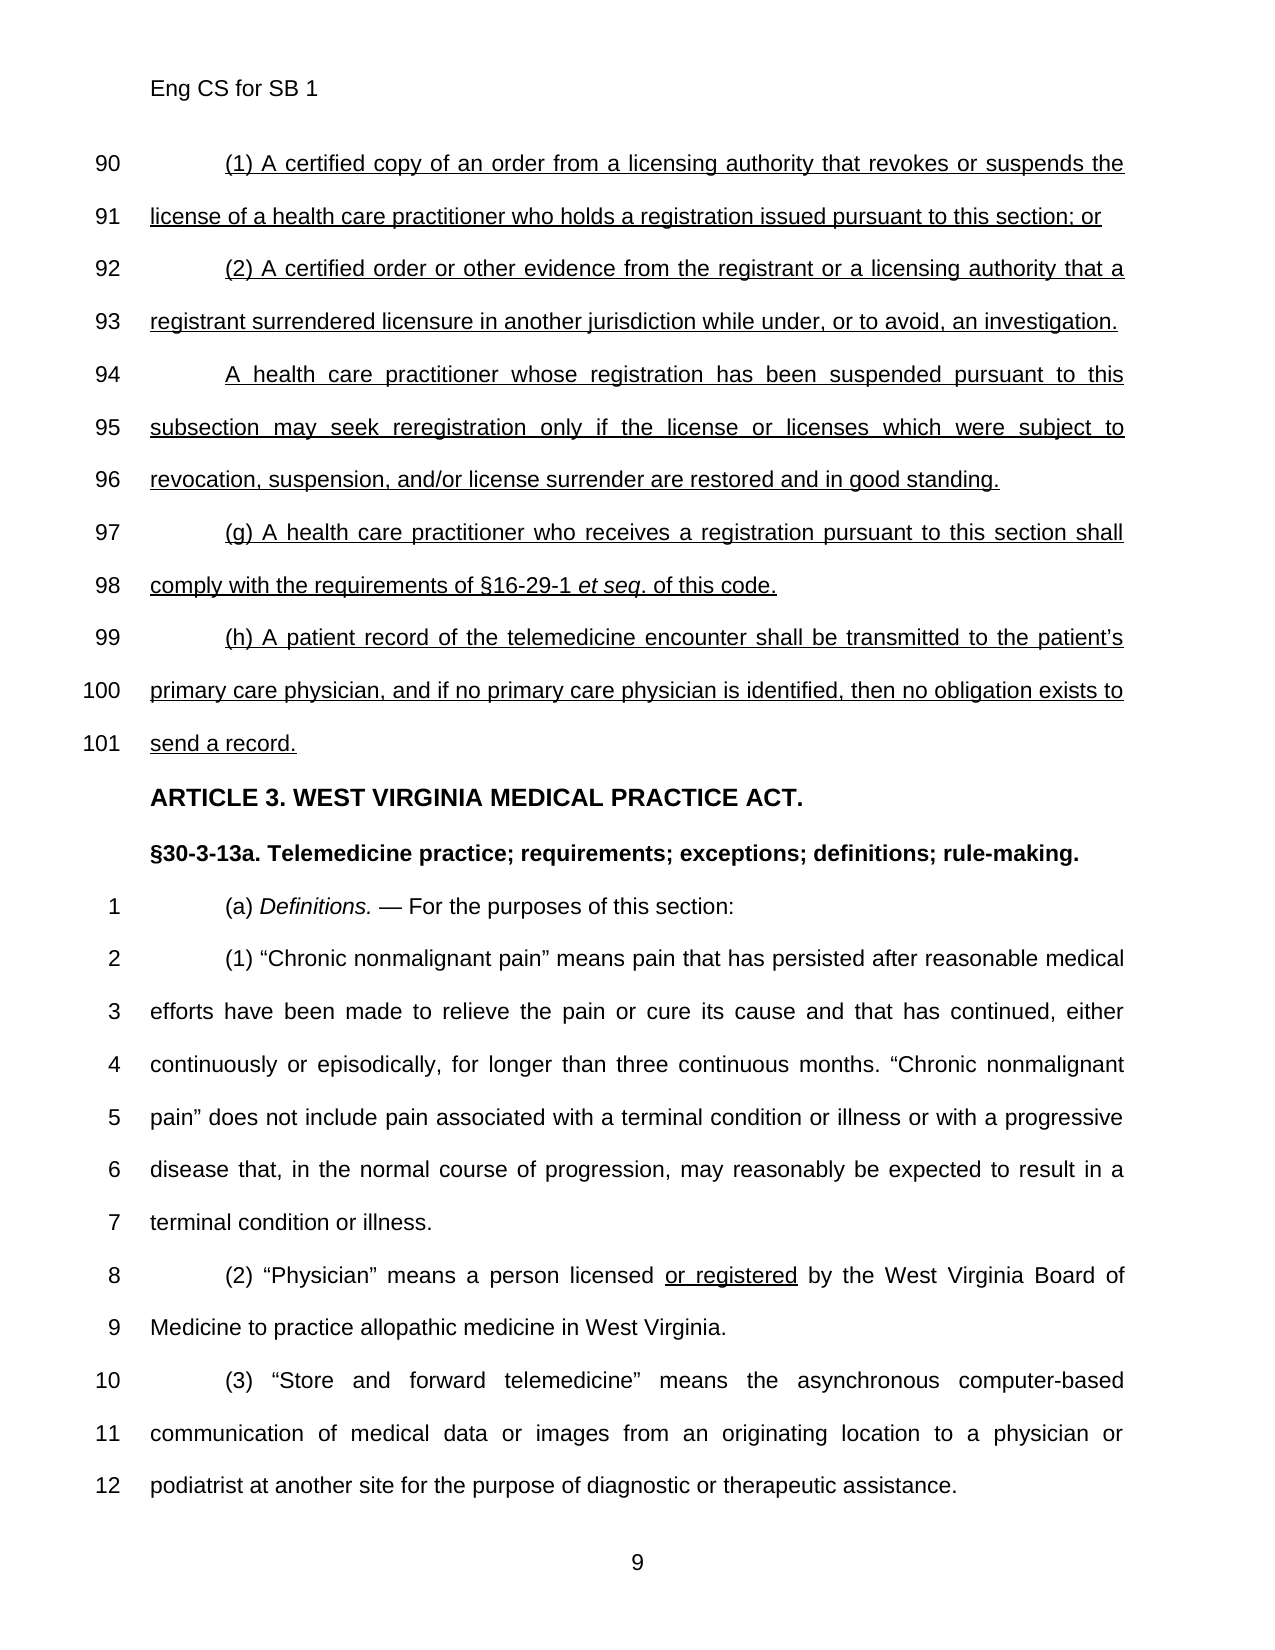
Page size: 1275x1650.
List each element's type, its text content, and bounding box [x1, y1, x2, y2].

text (1) “Chronic nonmalignant pain” means pain that has persisted after reasonable medical efforts have been made to relieve the pain or cure its cause and that has continued, either continuously or episodically, for longer than three continuous months. “Chronic nonmalignant pain” does not include pain associated with a terminal condition or illness or with a progressive disease that, in the normal course of progression, may reasonably be expected to result in a terminal condition or illness. [150, 945, 1125, 1235]
text A health care practitioner whose registration has been suspended pursuant to this subsection may seek reregistration only if the license or licenses which were subject to revocation, suspension, and/or license surrender are restored and in good standing. [150, 361, 1125, 436]
text A health care practitioner whose registration has been suspended pursuant to this subsection may seek reregistration only if the license or licenses which were subject to revocation, suspension, and/or license surrender are restored and in good standing. [150, 438, 1125, 493]
subtitle ARTICLE 3. WEST VIRGINIA MEDICAL PRACTICE ACT. [150, 782, 1125, 811]
text (2) “Physician” means a person licensed or registered by the West Virginia Board of Medicine to practice allopathic medicine in West Virginia. [150, 1262, 1125, 1341]
text (2) A certified order or other evidence from the registrant or a licensing authority that a registrant surrendered licensure in another jurisdiction while under, or to avoid, an investigation. [150, 255, 1125, 334]
subtitle §30-3-13a. Telemedicine practice; requirements; exceptions; definitions; rule-making. [150, 840, 1125, 866]
text (1) A certified copy of an order from a licensing authority that revokes or suspends the license of a health care practitioner who holds a registration issued pursuant to this section; or [150, 150, 1125, 229]
text (h) A patient record of the telemedicine encounter shall be transmitted to the patient’s primary care physician, and if no primary care physician is identified, then no obligation exists to send a record. [150, 624, 1125, 756]
text (a) Definitions. — For the purposes of this section: [150, 893, 1125, 919]
text (g) A health care practitioner who receives a registration pursuant to this section shall comply with the requirements of §16-29-1 et seq. of this code. [150, 519, 1125, 598]
text (3) “Store and forward telemedicine” means the asynchronous computer-based communication of medical data or images from an originating location to a physician or podiatrist at another site for the purpose of diagnostic or therapeutic assistance. [150, 1367, 1125, 1499]
